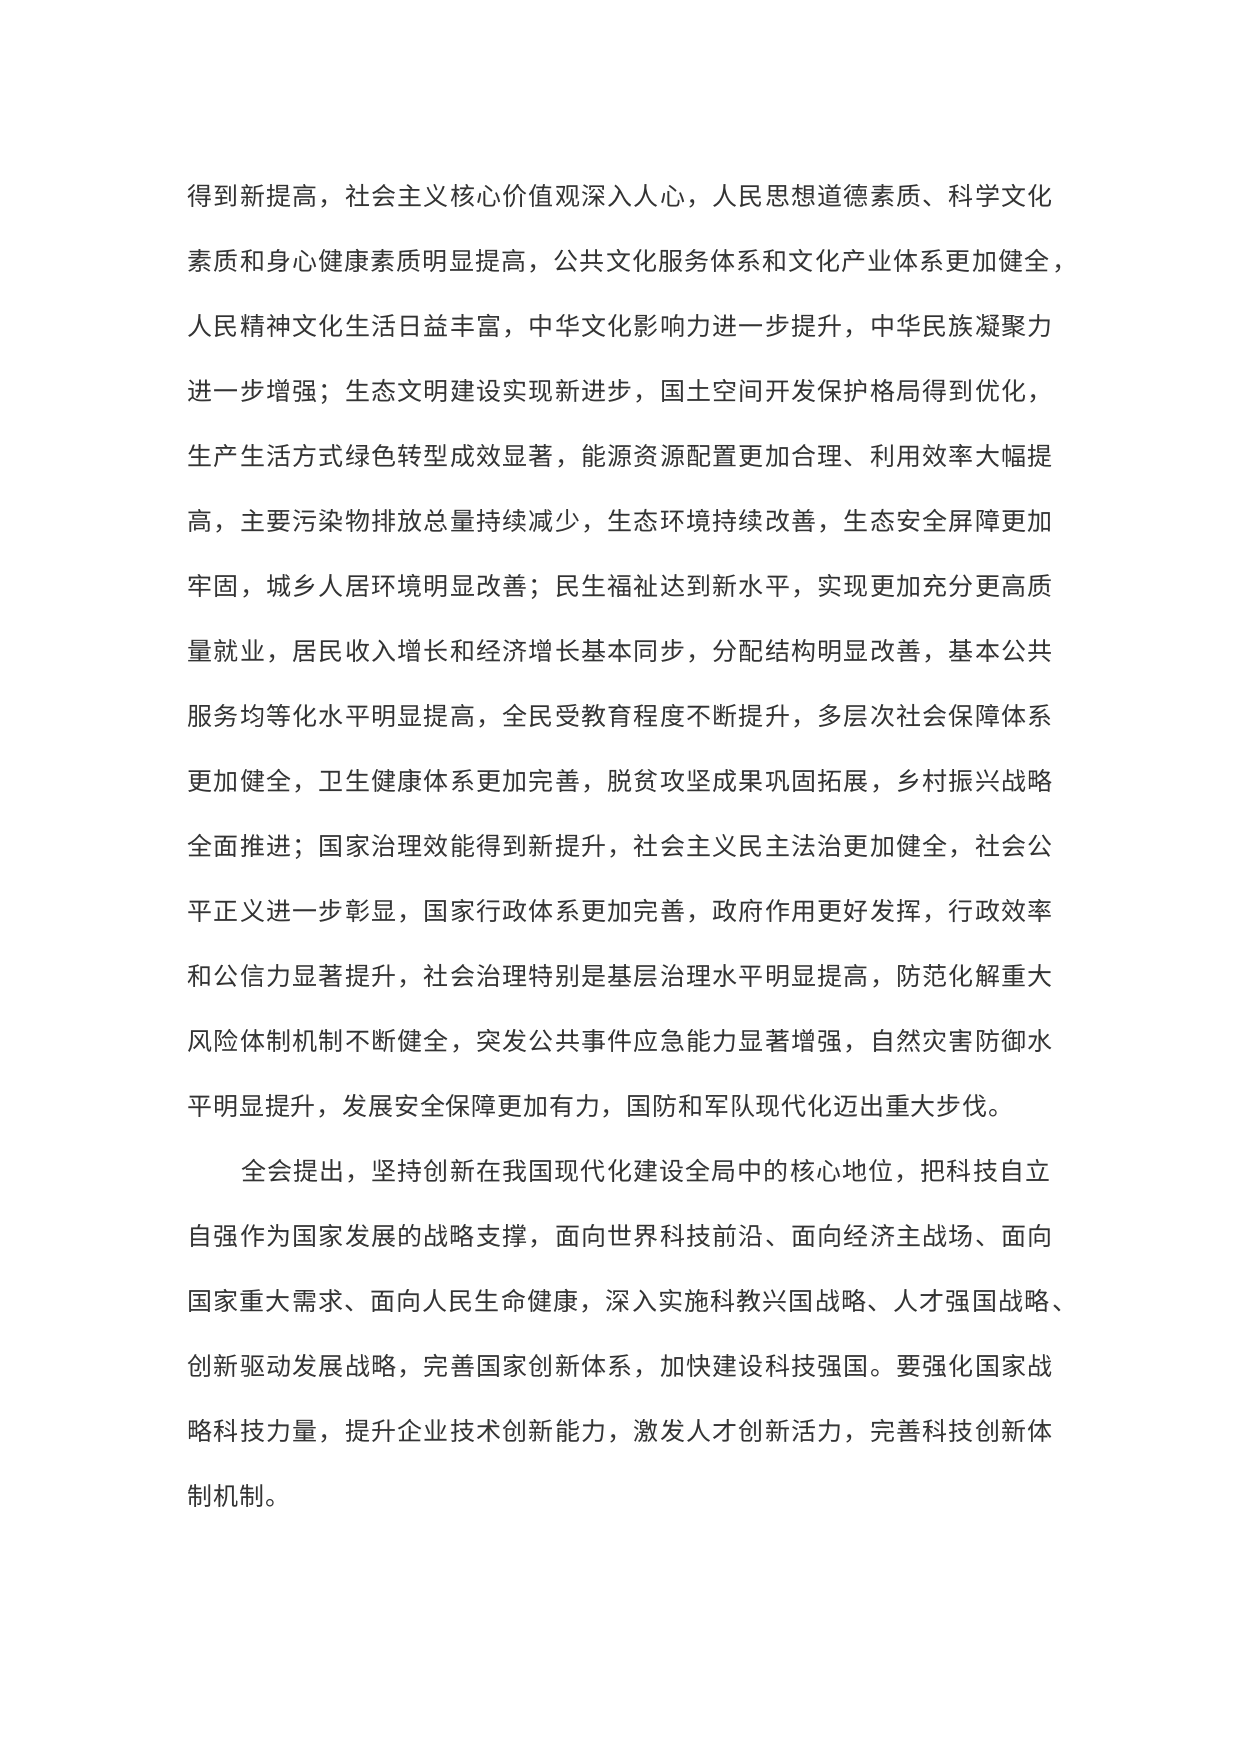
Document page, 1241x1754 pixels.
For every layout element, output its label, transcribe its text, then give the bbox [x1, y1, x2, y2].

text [187, 162, 1053, 1137]
text 全会提出，坚持创新在我国现代化建设全局中的核心地位，把科技自立自强作为国家发展的战略支撑，面向世界科技前沿、面向经济主战场、面向国家重大需求、面向人民生命健康，深入实施科教兴国战略、人才强国战略、创新驱动发展战略，完善国家创新体系，加快建设科技强国。要强化国家战略科技力量，提升企业技术创新能力，激发人才创新活力，完善科技创新体制机制。 [187, 1137, 1053, 1527]
